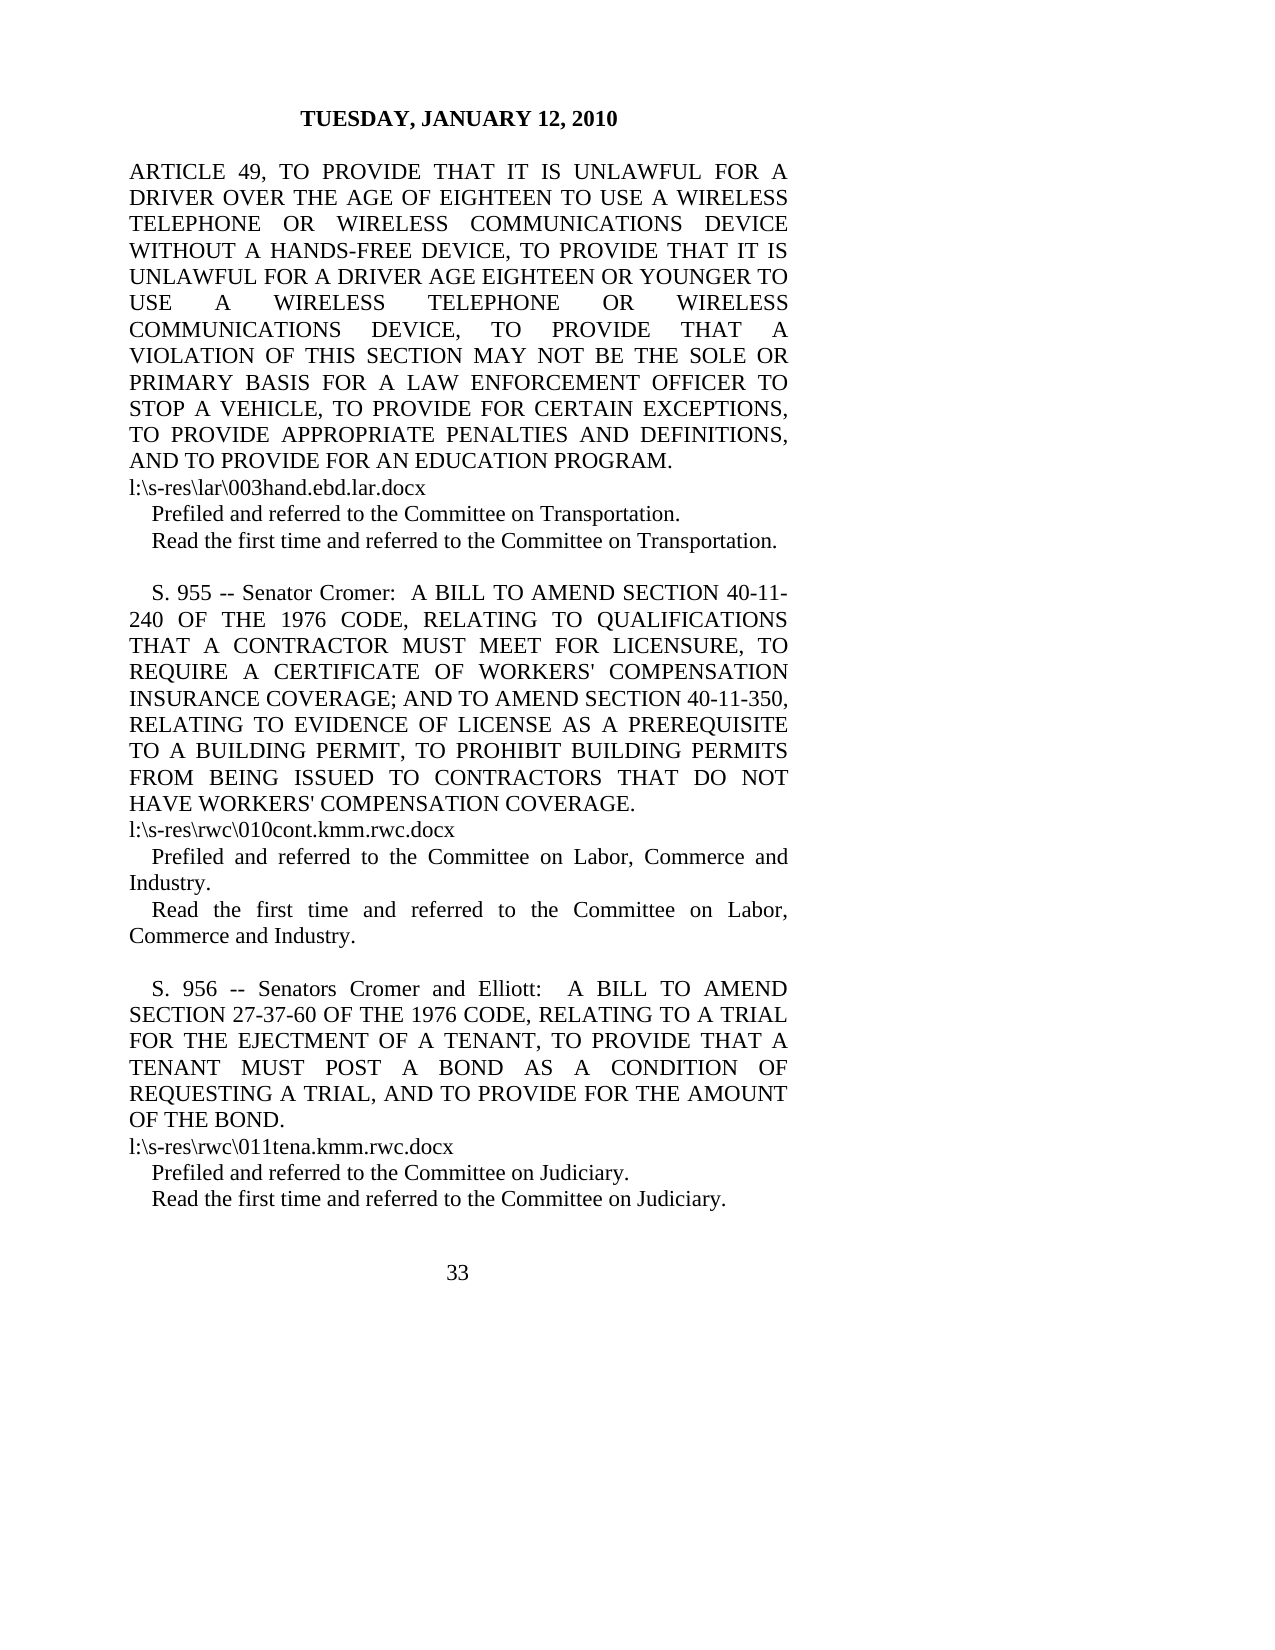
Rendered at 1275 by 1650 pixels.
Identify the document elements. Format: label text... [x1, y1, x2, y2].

text Read the first time and referred to the Committee on Labor, Commerce and Industry. [129, 896, 789, 948]
text Prefiled and referred to the Committee on Judiciary. [129, 1159, 789, 1186]
text Read the first time and referred to the Committee on Judiciary. [129, 1186, 789, 1212]
text S. 956 -- Senators Cromer and Elliott: A BILL TO AMEND SECTION 27-37-60 OF THE 1976 CODE, RELATING TO A TRIAL FOR THE EJECTMENT OF A TENANT, TO PROVIDE THAT A TENANT MUST POST A BOND AS A CONDITION OF REQUESTING A TRIAL, AND TO PROVIDE FOR THE AMOUNT OF THE BOND. [129, 975, 789, 1133]
text l:\s-res\rwc\010cont.kmm.rwc.docx [129, 817, 789, 843]
text Read the first time and referred to the Committee on Transportation. [129, 527, 789, 553]
text Prefiled and referred to the Committee on Transportation. [129, 500, 789, 527]
text Prefiled and referred to the Committee on Labor, Commerce and Industry. [129, 843, 789, 896]
text S. 955 -- Senator Cromer: A BILL TO AMEND SECTION 40-11-240 OF THE 1976 CODE, RELATING TO QUALIFICATIONS THAT A CONTRACTOR MUST MEET FOR LICENSURE, TO REQUIRE A CERTIFICATE OF WORKERS' COMPENSATION INSURANCE COVERAGE; AND TO AMEND SECTION 40-11-350, RELATING TO EVIDENCE OF LICENSE AS A PREREQUISITE TO A BUILDING PERMIT, TO PROHIBIT BUILDING PERMITS FROM BEING ISSUED TO CONTRACTORS THAT DO NOT HAVE WORKERS' COMPENSATION COVERAGE. [129, 579, 789, 817]
text l:\s-res\lar\003hand.ebd.lar.docx [129, 474, 789, 500]
text l:\s-res\rwc\011tena.kmm.rwc.docx [129, 1133, 789, 1159]
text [129, 158, 789, 474]
